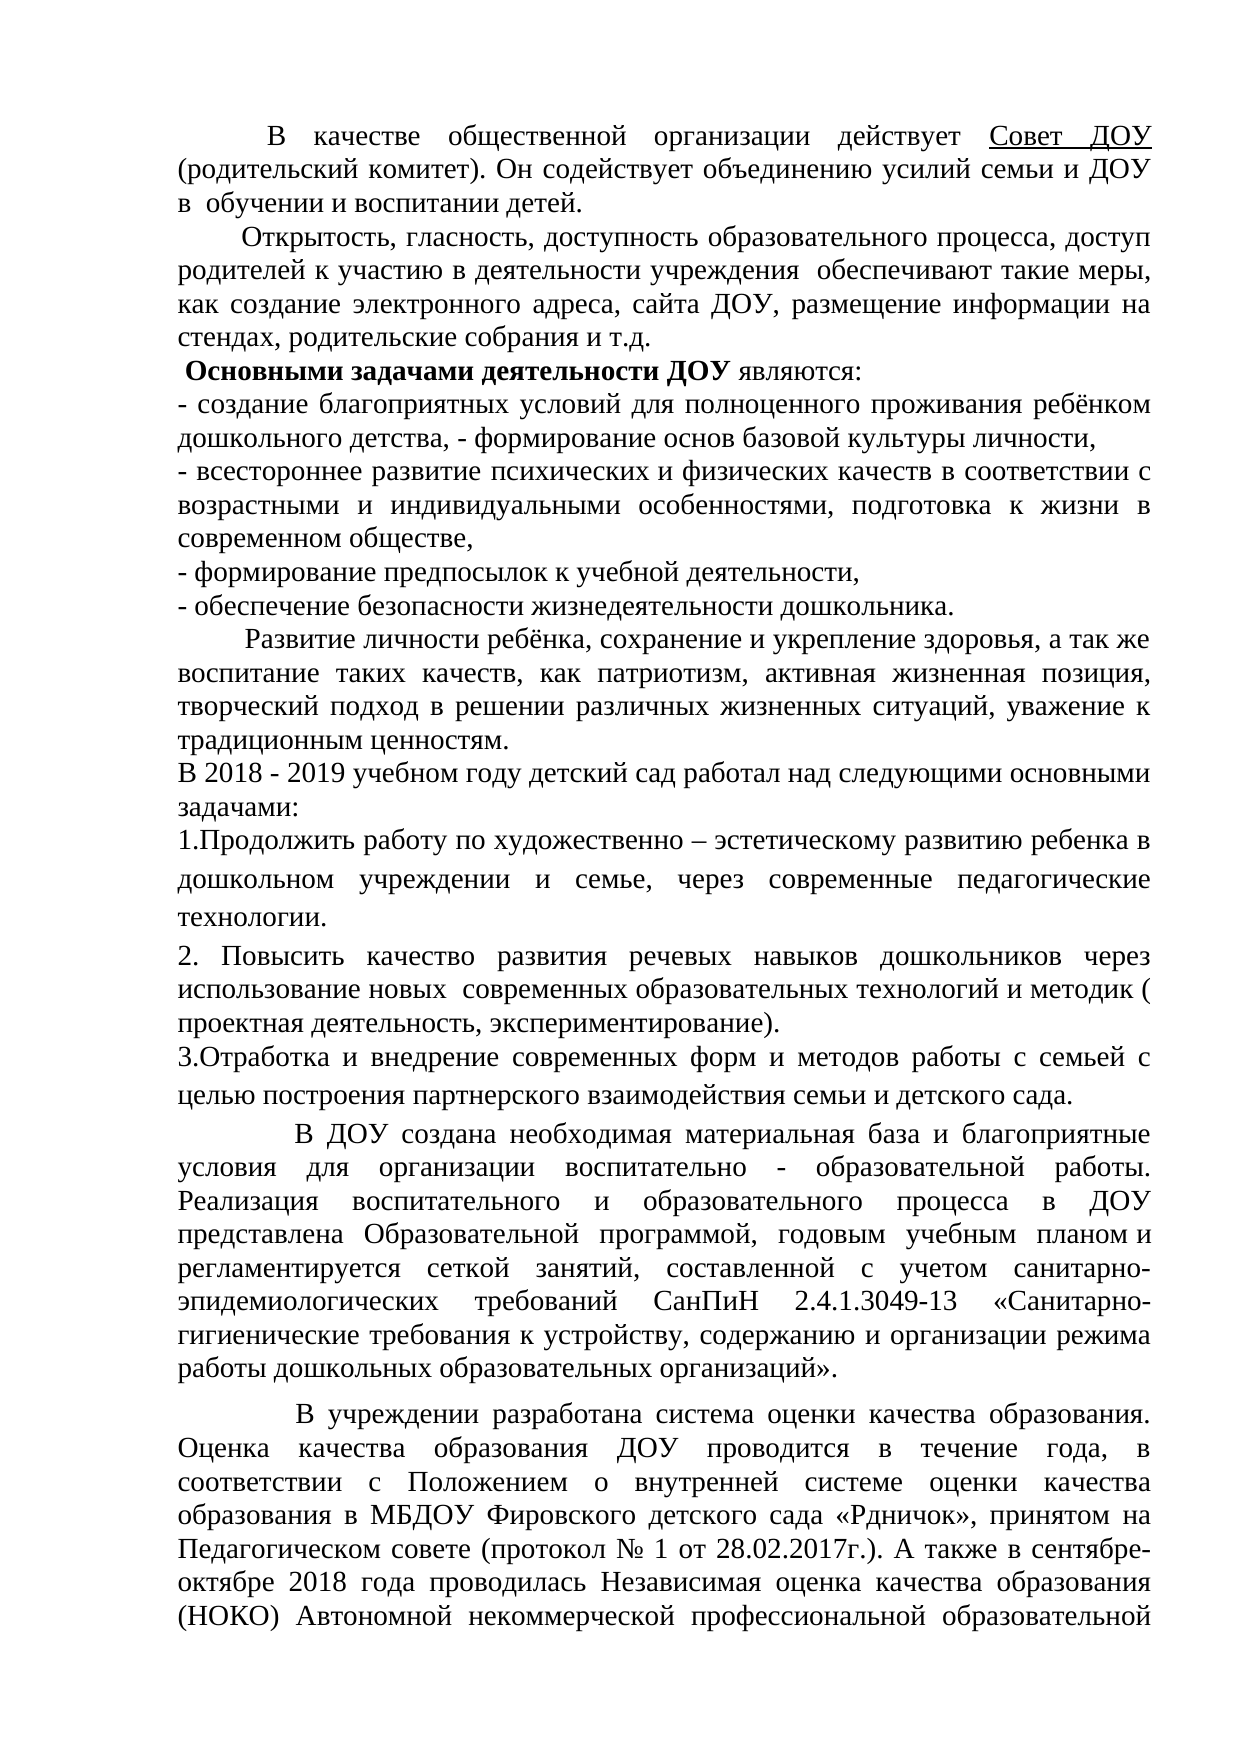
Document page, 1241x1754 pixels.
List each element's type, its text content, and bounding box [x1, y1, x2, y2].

text В 2018 - 2019 учебном году детский сад работал над следующими основными задачами: [177, 755, 1152, 822]
text Открытость, гласность, доступность образовательного процесса, доступ родителей к участию в деятельности учреждения обеспечивают такие меры, как создание электронного адреса, сайта ДОУ, размещение информации на стендах, родительские собрания и т.д. [177, 219, 1152, 353]
text 1.Продолжить работу по художественно – эстетическому развитию ребенка в дошкольном учреждении и семье, через современные педагогические технологии. [177, 822, 1152, 933]
text В качестве общественной организации действует Совет ДОУ (родительский комитет). Он содействует объединению усилий семьи и ДОУ в обучении и воспитании детей. [177, 118, 1152, 219]
text - всестороннее развитие психических и физических качеств в соответствии с возрастными и индивидуальными особенностями, подготовка к жизни в современном обществе, [177, 453, 1152, 554]
text - формирование предпосылок к учебной деятельности, [177, 554, 1152, 588]
text - обеспечение безопасности жизнедеятельности дошкольника. [177, 588, 1152, 621]
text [177, 1397, 1152, 1631]
text Развитие личности ребёнка, сохранение и укрепление здоровья, а так же воспитание таких качеств, как патриотизм, активная жизненная позиция, творческий подход в решении различных жизненных ситуаций, уважение к традиционным ценностям. [177, 621, 1152, 755]
text 3.Отработка и внедрение современных форм и методов работы с семьей с целью построения партнерского взаимодействия семьи и детского сада. [177, 1039, 1152, 1111]
text В ДОУ создана необходимая материальная база и благоприятные условия для организации воспитательно - образовательной работы. Реализация воспитательного и образовательного процесса в ДОУ представлена Образовательной программой, годовым учебным планом и регламентируется сеткой занятий, составленной с учетом санитарно-эпидемиологических требований СанПиН 2.4.1.3049-13 «Санитарно-гигиенические требования к устройству, содержанию и организации режима работы дошкольных образовательных организаций». [177, 1116, 1152, 1384]
text - создание благоприятных условий для полноценного проживания ребёнком дошкольного детства, - формирование основ базовой культуры личности, [177, 386, 1152, 453]
text Основными задачами деятельности ДОУ являются: [177, 353, 1152, 386]
text 2. Повысить качество развития речевых навыков дошкольников через использование новых современных образовательных технологий и методик ( проектная деятельность, экспериментирование). [177, 938, 1152, 1039]
